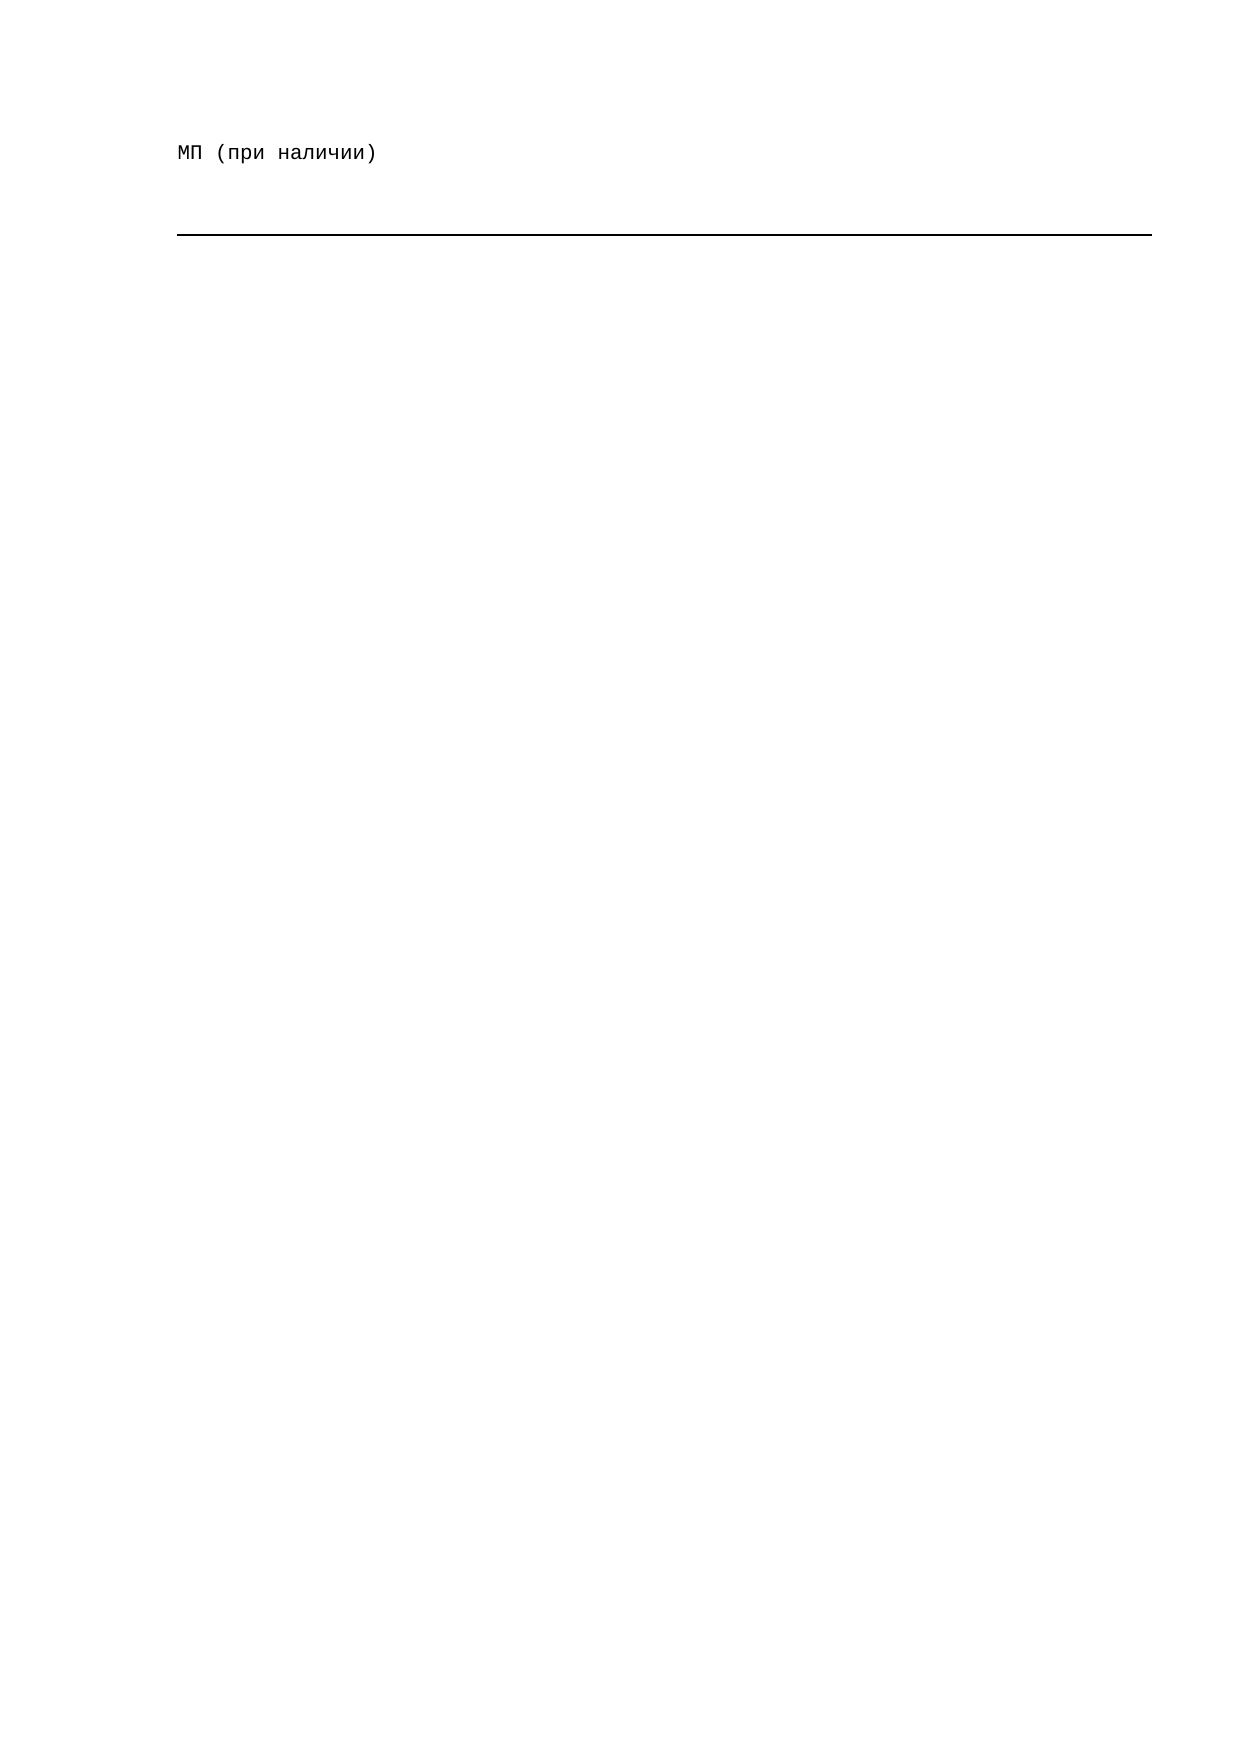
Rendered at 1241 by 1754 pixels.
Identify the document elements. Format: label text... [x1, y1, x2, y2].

text МП (при наличии) [177, 142, 1152, 165]
